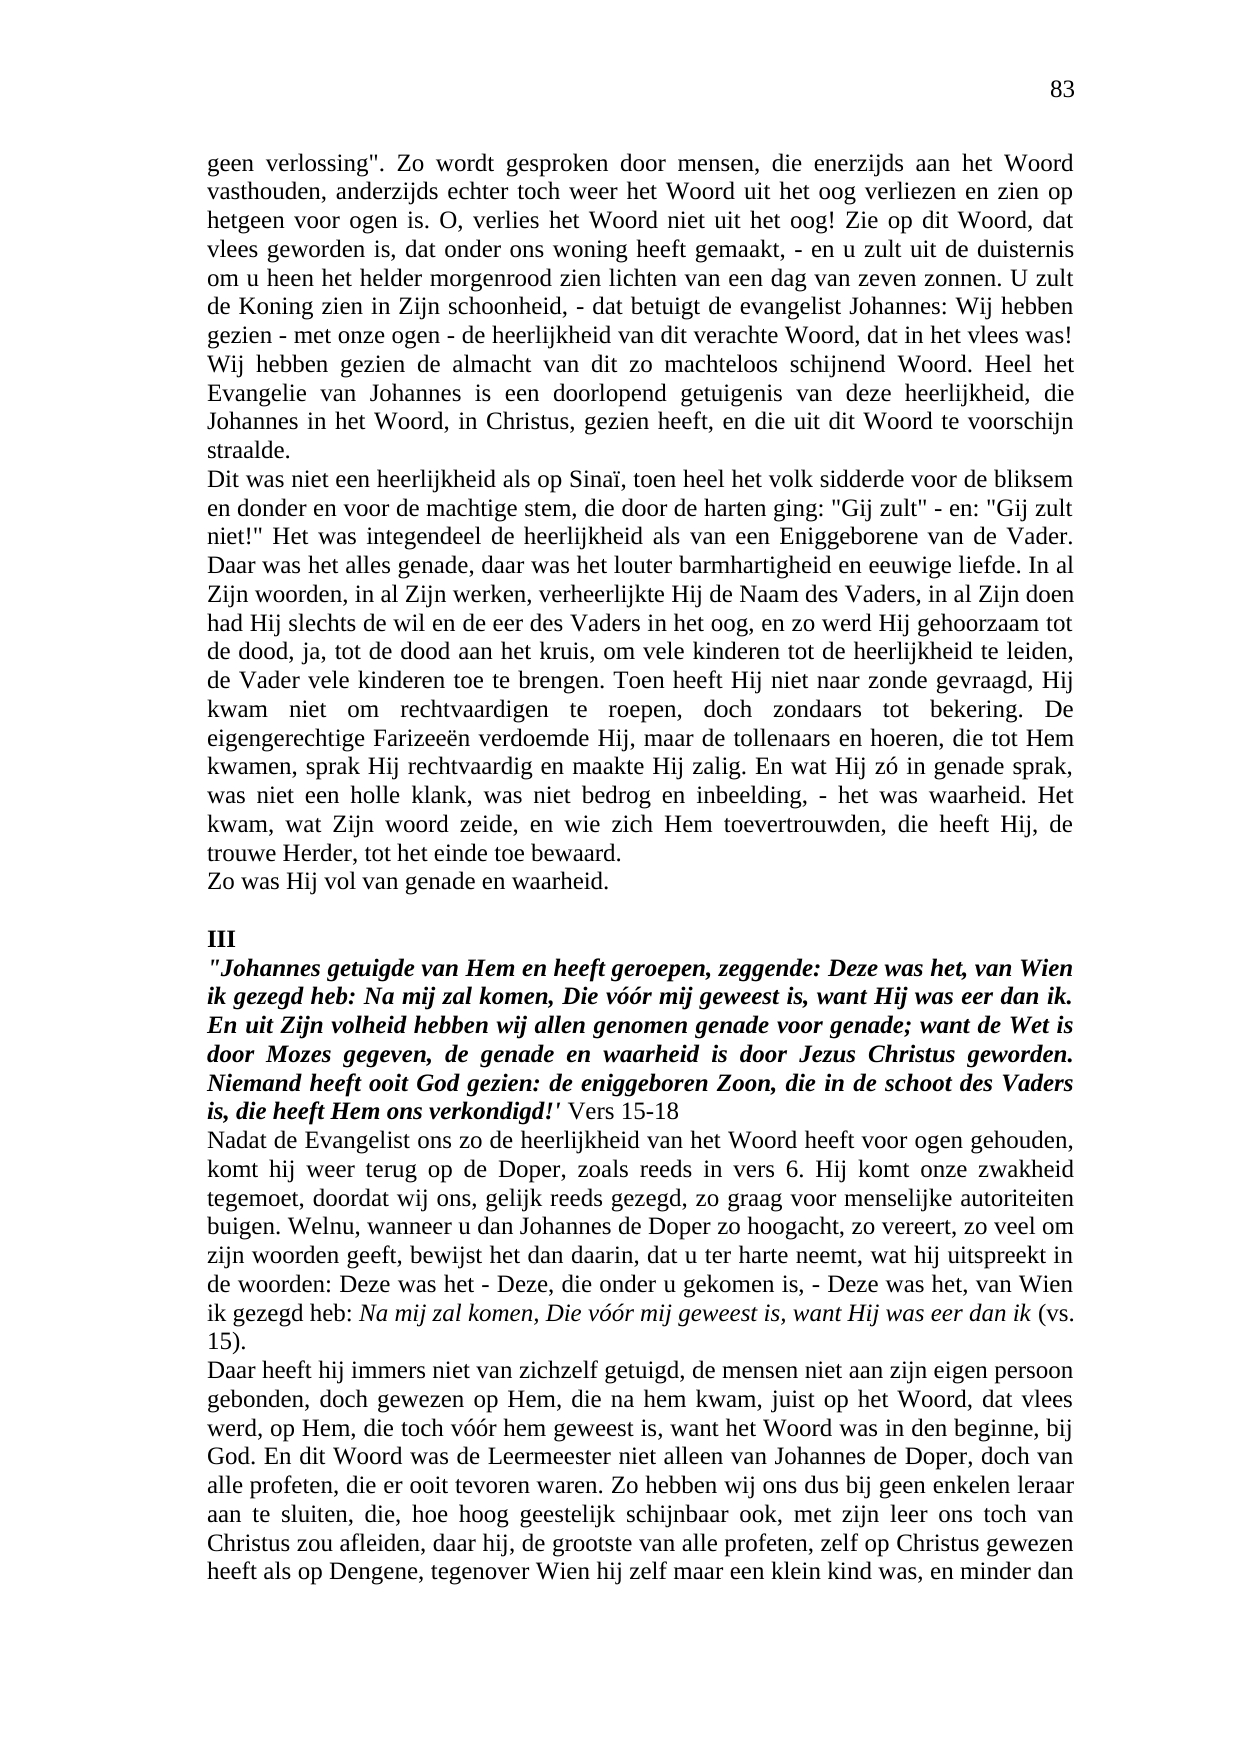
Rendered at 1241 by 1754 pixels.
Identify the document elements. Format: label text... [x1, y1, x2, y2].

text Zo was Hij vol van genade en waarheid. [207, 866, 1075, 895]
text Dit was niet een heerlijkheid als op Sinaï, toen heel het volk sidderde voor de bliksem en donder en voor de machtige stem, die door de harten ging: "Gij zult" - en: "Gij zult niet!" Het was integendeel de heerlijkheid als van een Eniggeborene van de Vader. Daar was het alles genade, daar was het louter barmhartigheid en eeuwige liefde. In al Zijn woorden, in al Zijn werken, verheerlijkte Hij de Naam des Vaders, in al Zijn doen had Hij slechts de wil en de eer des Vaders in het oog, en zo werd Hij gehoorzaam tot de dood, ja, tot de dood aan het kruis, om vele kinderen tot de heerlijkheid te leiden, de Vader vele kinderen toe te brengen. Toen heeft Hij niet naar zonde gevraagd, Hij kwam niet om rechtvaardigen te roepen, doch zondaars tot bekering. De eigengerechtige Farizeeën verdoemde Hij, maar de tollenaars en hoeren, die tot Hem kwamen, sprak Hij rechtvaardig en maakte Hij zalig. En wat Hij zó in genade sprak, was niet een holle klank, was niet bedrog en inbeelding, - het was waarheid. Het kwam, wat Zijn woord zeide, en wie zich Hem toevertrouwden, die heeft Hij, de trouwe Herder, tot het einde toe bewaard. [207, 464, 1075, 866]
text III [207, 924, 1075, 953]
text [207, 148, 1075, 464]
text "Johannes getuigde van Hem en heeft geroepen, zeggende: Deze was het, van Wien ik gezegd heb: Na mij zal komen, Die vóór mij geweest is, want Hij was eer dan ik. En uit Zijn volheid hebben wij allen genomen genade voor genade; want de Wet is door Mozes gegeven, de genade en waarheid is door Jezus Christus geworden. Niemand heeft ooit God gezien: de eniggeboren Zoon, die in de schoot des Vaders is, die heeft Hem ons verkondigd!' Vers 15-18 [207, 953, 1075, 1125]
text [207, 1355, 1075, 1585]
text Nadat de Evangelist ons zo de heerlijkheid van het Woord heeft voor ogen gehouden, komt hij weer terug op de Doper, zoals reeds in vers 6. Hij komt onze zwakheid tegemoet, doordat wij ons, gelijk reeds gezegd, zo graag voor menselijke autoriteiten buigen. Welnu, wanneer u dan Johannes de Doper zo hoogacht, zo vereert, zo veel om zijn woorden geeft, bewijst het dan daarin, dat u ter harte neemt, wat hij uitspreekt in de woorden: Deze was het - Deze, die onder u gekomen is, - Deze was het, van Wien ik gezegd heb: Na mij zal komen, Die vóór mij geweest is, want Hij was eer dan ik (vs. 15). [207, 1125, 1075, 1355]
